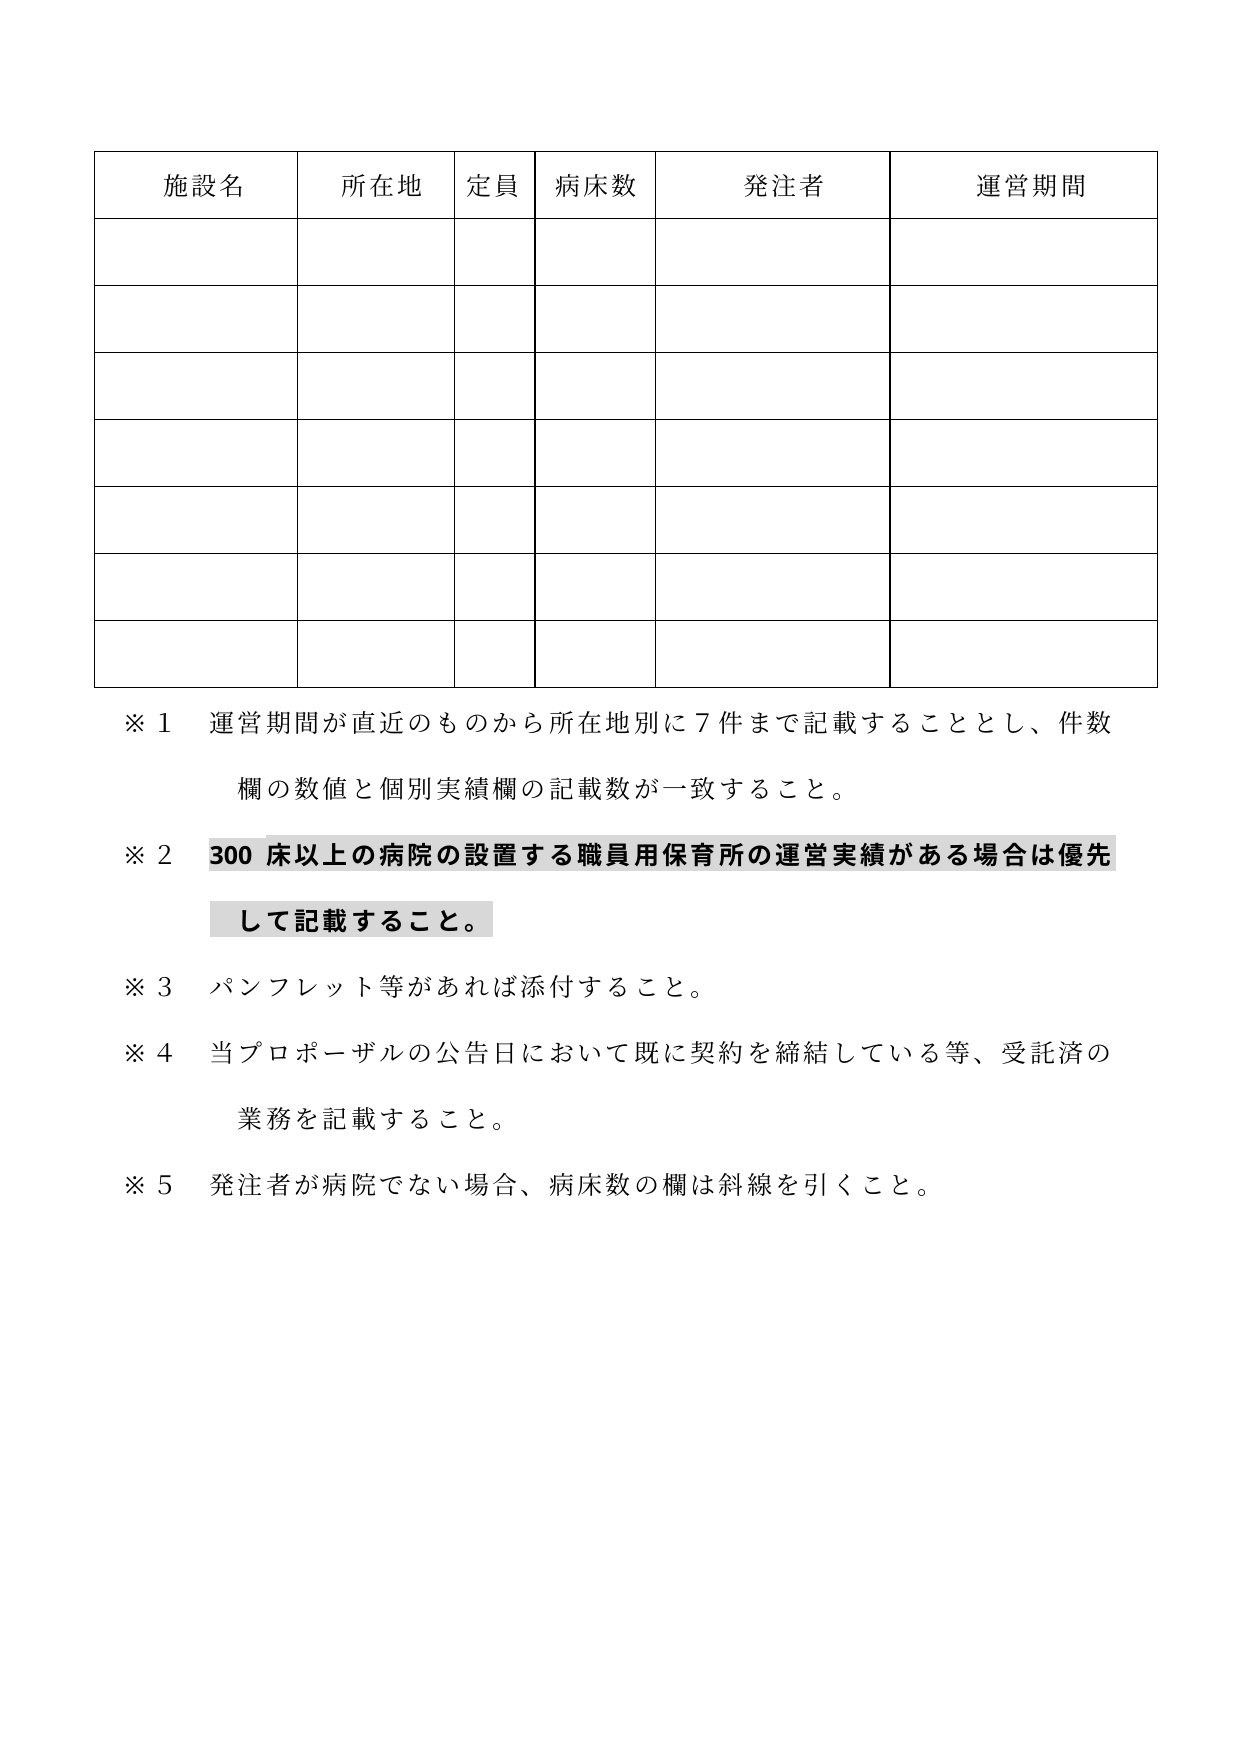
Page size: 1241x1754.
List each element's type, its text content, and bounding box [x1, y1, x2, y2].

table_cell [891, 286, 1157, 352]
table_cell [455, 487, 534, 553]
table_header 施設名 [95, 152, 297, 218]
table_cell [455, 621, 534, 687]
table_cell [656, 487, 889, 553]
table_cell [536, 554, 655, 620]
table_header 定員 [455, 152, 534, 218]
table_cell [656, 286, 889, 352]
table_cell [656, 621, 889, 687]
table_cell [656, 554, 889, 620]
table_cell [95, 487, 297, 553]
table_cell [536, 353, 655, 419]
table_cell [455, 219, 534, 285]
table_header 所在地 [298, 152, 454, 218]
table_cell [891, 219, 1157, 285]
table_cell [656, 420, 889, 486]
table_header 発注者 [656, 152, 889, 218]
table_cell [656, 219, 889, 285]
table_cell [298, 420, 454, 486]
table_cell [536, 487, 655, 553]
table_cell [891, 353, 1157, 419]
table_cell [656, 353, 889, 419]
text ※５ 発注者が病院でない場合、病床数の欄は斜線を引くこと。 [124, 1151, 1116, 1217]
table_cell [536, 219, 655, 285]
table_cell [95, 353, 297, 419]
table_cell [95, 554, 297, 620]
table_cell [298, 621, 454, 687]
text ※４ 当プロポーザルの公告日において既に契約を締結している等、受託済の業務を記載すること。 [124, 1018, 1116, 1151]
text ※１ 運営期間が直近のものから所在地別に７件まで記載することとし、件数欄の数値と個別実績欄の記載数が一致すること。 [124, 688, 1116, 820]
table_cell [298, 219, 454, 285]
table_cell [891, 487, 1157, 553]
table_cell [536, 621, 655, 687]
table_cell [95, 420, 297, 486]
table_header 運営期間 [891, 152, 1157, 218]
text ※２ 300床以上の病院の設置する職員用保育所の運営実績がある場合は優先して記載すること。 [124, 820, 1116, 952]
table_cell [891, 420, 1157, 486]
table_cell [298, 286, 454, 352]
table_cell [95, 286, 297, 352]
table_cell [455, 353, 534, 419]
table_cell [298, 487, 454, 553]
table_cell [95, 219, 297, 285]
table_cell [891, 554, 1157, 620]
table_cell [298, 353, 454, 419]
table_cell [536, 420, 655, 486]
table_cell [298, 554, 454, 620]
text ※３ パンフレット等があれば添付すること。 [124, 952, 1116, 1018]
table_cell [95, 621, 297, 687]
table_cell [536, 286, 655, 352]
table_cell [891, 621, 1157, 687]
table_cell [455, 286, 534, 352]
table_cell [455, 420, 534, 486]
table_header 病床数 [536, 152, 655, 218]
table_cell [455, 554, 534, 620]
